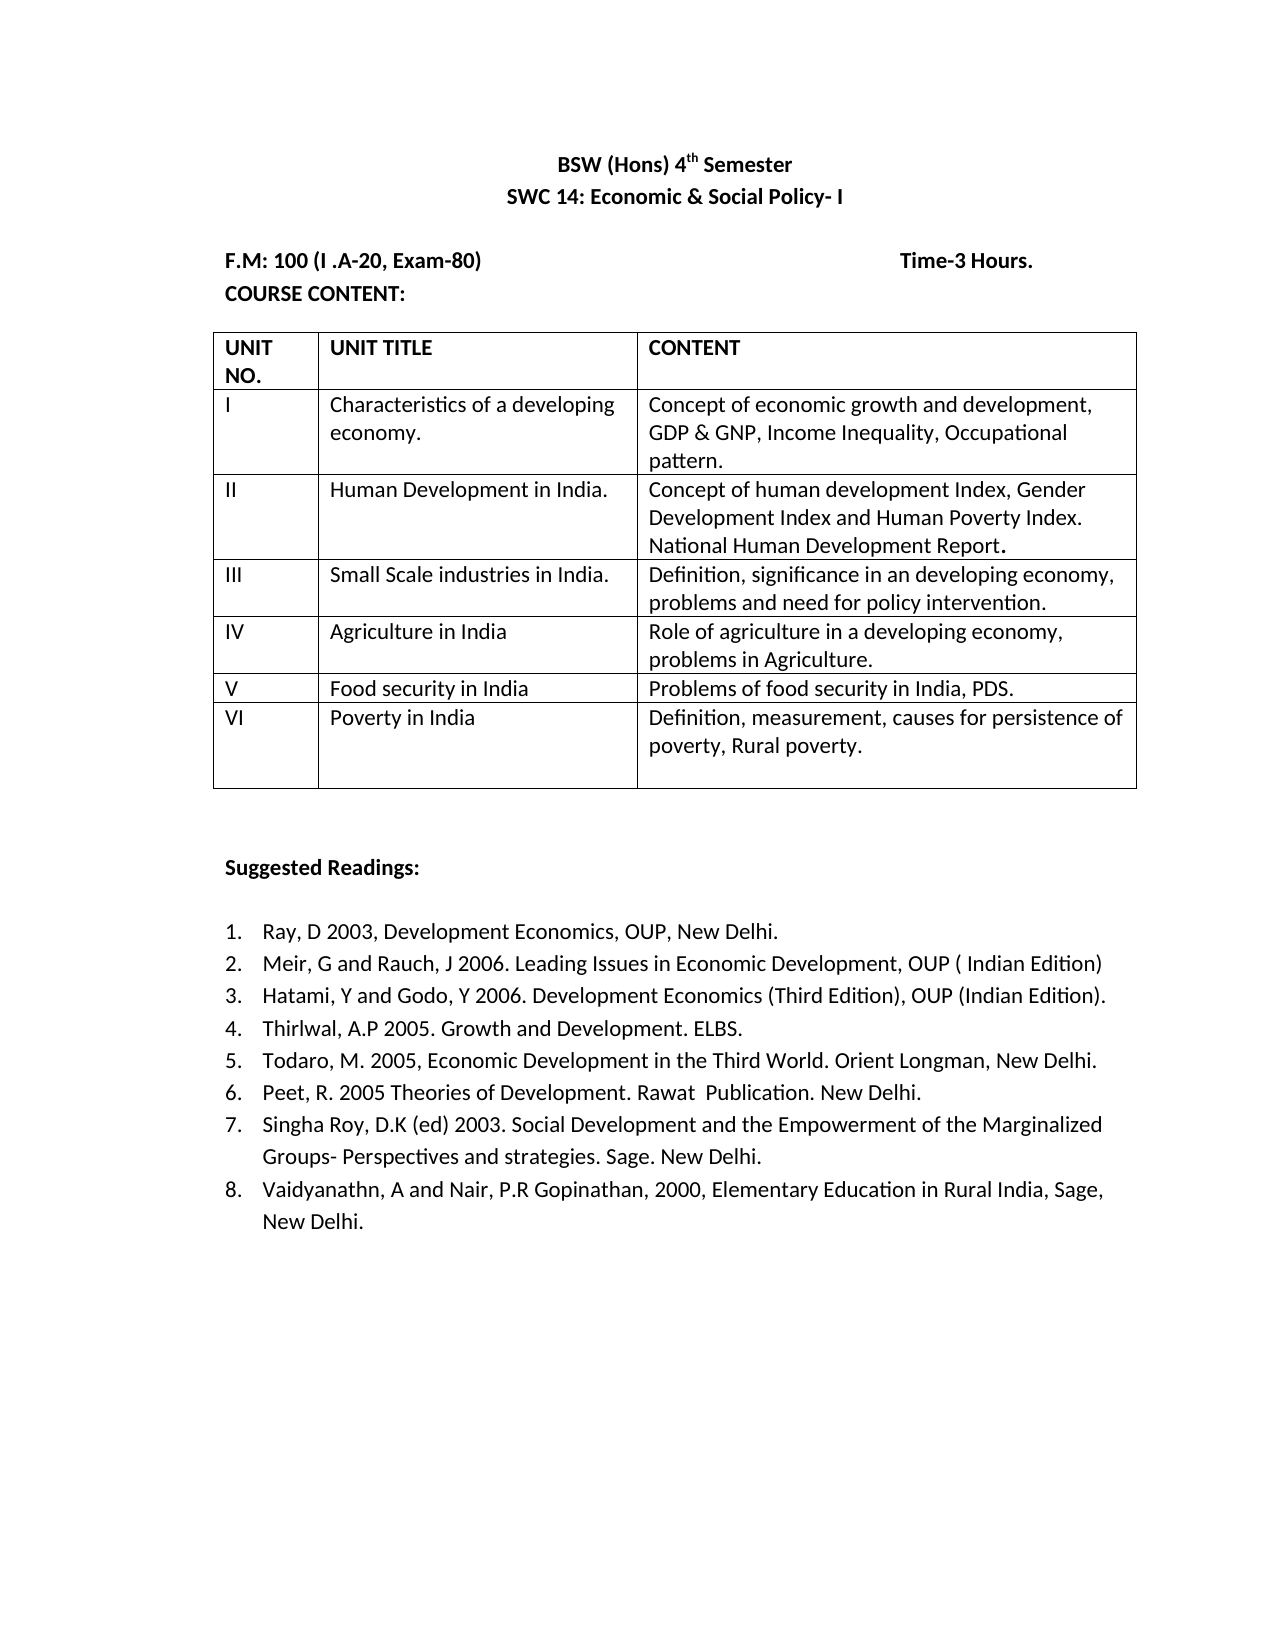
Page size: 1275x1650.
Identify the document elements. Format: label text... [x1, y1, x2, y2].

table_cell Problems of food security in India, PDS. [638, 674, 1136, 702]
table_header CONTENT [638, 333, 1136, 389]
table_cell Food security in India [319, 674, 637, 702]
table_cell Human Development in India. [319, 475, 637, 559]
table_cell V [214, 674, 318, 702]
table_cell Definition, measurement, causes for persistence of poverty, Rural poverty. [638, 703, 1136, 787]
table_cell IV [214, 617, 318, 673]
list Vaidyanathn, A and Nair, P.R Gopinathan, 2000, Elementary Education in Rural India, Sage, New Delhi. [225, 1175, 1125, 1235]
list Singha Roy, D.K (ed) 2003. Social Development and the Empowerment of the Marginalized Groups- Perspectives and strategies. Sage. New Delhi. [225, 1110, 1125, 1171]
table_cell Poverty in India [319, 703, 637, 787]
list Peet, R. 2005 Theories of Development. Rawat Publication. New Delhi. [225, 1078, 1125, 1106]
list Ray, D 2003, Development Economics, OUP, New Delhi. [225, 917, 1125, 945]
list Hatami, Y and Godo, Y 2006. Development Economics (Third Edition), OUP (Indian Edition). [225, 982, 1125, 1009]
list BSW (Hons) 4th Semester [225, 150, 1125, 178]
table_header UNIT TITLE [319, 333, 637, 389]
list Thirlwal, A.P 2005. Growth and Development. ELBS. [225, 1014, 1125, 1042]
table_cell Characteristics of a developing economy. [319, 390, 637, 474]
table_cell Definition, significance in an developing economy, problems and need for policy intervention. [638, 560, 1136, 616]
list COURSE CONTENT: [225, 279, 1125, 307]
table_cell Concept of human development Index, Gender Development Index and Human Poverty Index. National Human Development Report. [638, 475, 1136, 559]
list SWC 14: Economic & Social Policy- I [225, 182, 1125, 210]
table_cell II [214, 475, 318, 559]
table_cell Agriculture in India [319, 617, 637, 673]
list Meir, G and Rauch, J 2006. Leading Issues in Economic Development, OUP ( Indian Edition) [225, 949, 1125, 977]
table_cell Role of agriculture in a developing economy, problems in Agriculture. [638, 617, 1136, 673]
table_cell Small Scale industries in India. [319, 560, 637, 616]
list Todaro, M. 2005, Economic Development in the Third World. Orient Longman, New Delhi. [225, 1046, 1125, 1074]
table_cell Concept of economic growth and development, GDP & GNP, Income Inequality, Occupational pattern. [638, 390, 1136, 474]
table_cell III [214, 560, 318, 616]
list F.M: 100 (I .A-20, Exam-80) Time-3 Hours. [225, 247, 1125, 274]
table_cell VI [214, 703, 318, 787]
table_header UNIT NO. [214, 333, 318, 389]
list Suggested Readings: [225, 853, 1125, 881]
table_cell I [214, 390, 318, 474]
